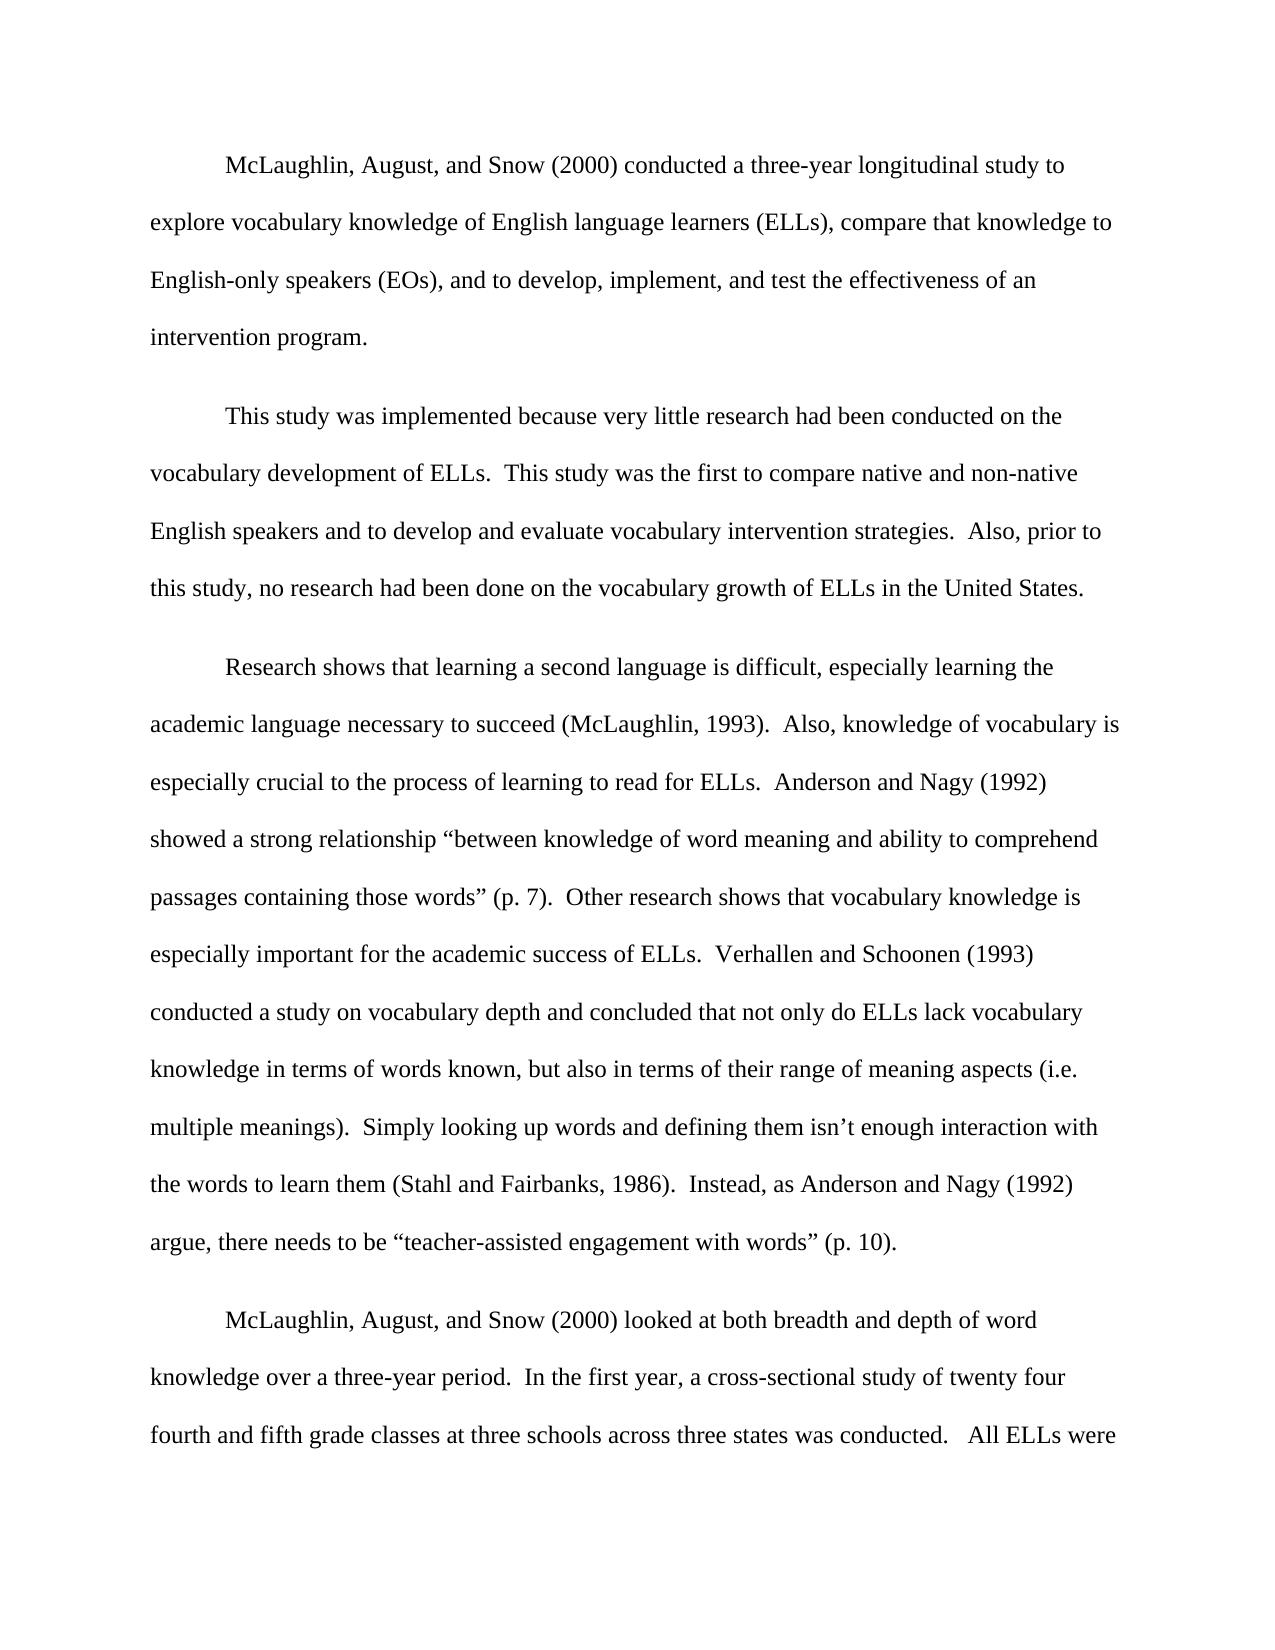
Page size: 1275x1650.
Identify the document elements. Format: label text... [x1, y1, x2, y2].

text McLaughlin, August, and Snow (2000) conducted a three-year longitudinal study to explore vocabulary knowledge of English language learners (ELLs), compare that knowledge to English-only speakers (EOs), and to develop, implement, and test the effectiveness of an intervention program. [150, 150, 1125, 351]
text This study was implemented because very little research had been conducted on the vocabulary development of ELLs. This study was the first to compare native and non-native English speakers and to develop and evaluate vocabulary intervention strategies. Also, prior to this study, no research had been done on the vocabulary growth of ELLs in the United States. [150, 401, 1125, 602]
text Research shows that learning a second language is difficult, especially learning the academic language necessary to succeed (McLaughlin, 1993). Also, knowledge of vocabulary is especially crucial to the process of learning to read for ELLs. Anderson and Nagy (1992) showed a strong relationship “between knowledge of word meaning and ability to comprehend passages containing those words” (p. 7). Other research shows that vocabulary knowledge is especially important for the academic success of ELLs. Verhallen and Schoonen (1993) conducted a study on vocabulary depth and concluded that not only do ELLs lack vocabulary knowledge in terms of words known, but also in terms of their range of meaning aspects (i.e. multiple meanings). Simply looking up words and defining them isn’t enough interaction with the words to learn them (Stahl and Fairbanks, 1986). Instead, as Anderson and Nagy (1992) argue, there needs to be “teacher-assisted engagement with words” (p. 10). [150, 652, 1125, 1255]
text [150, 1305, 1125, 1449]
